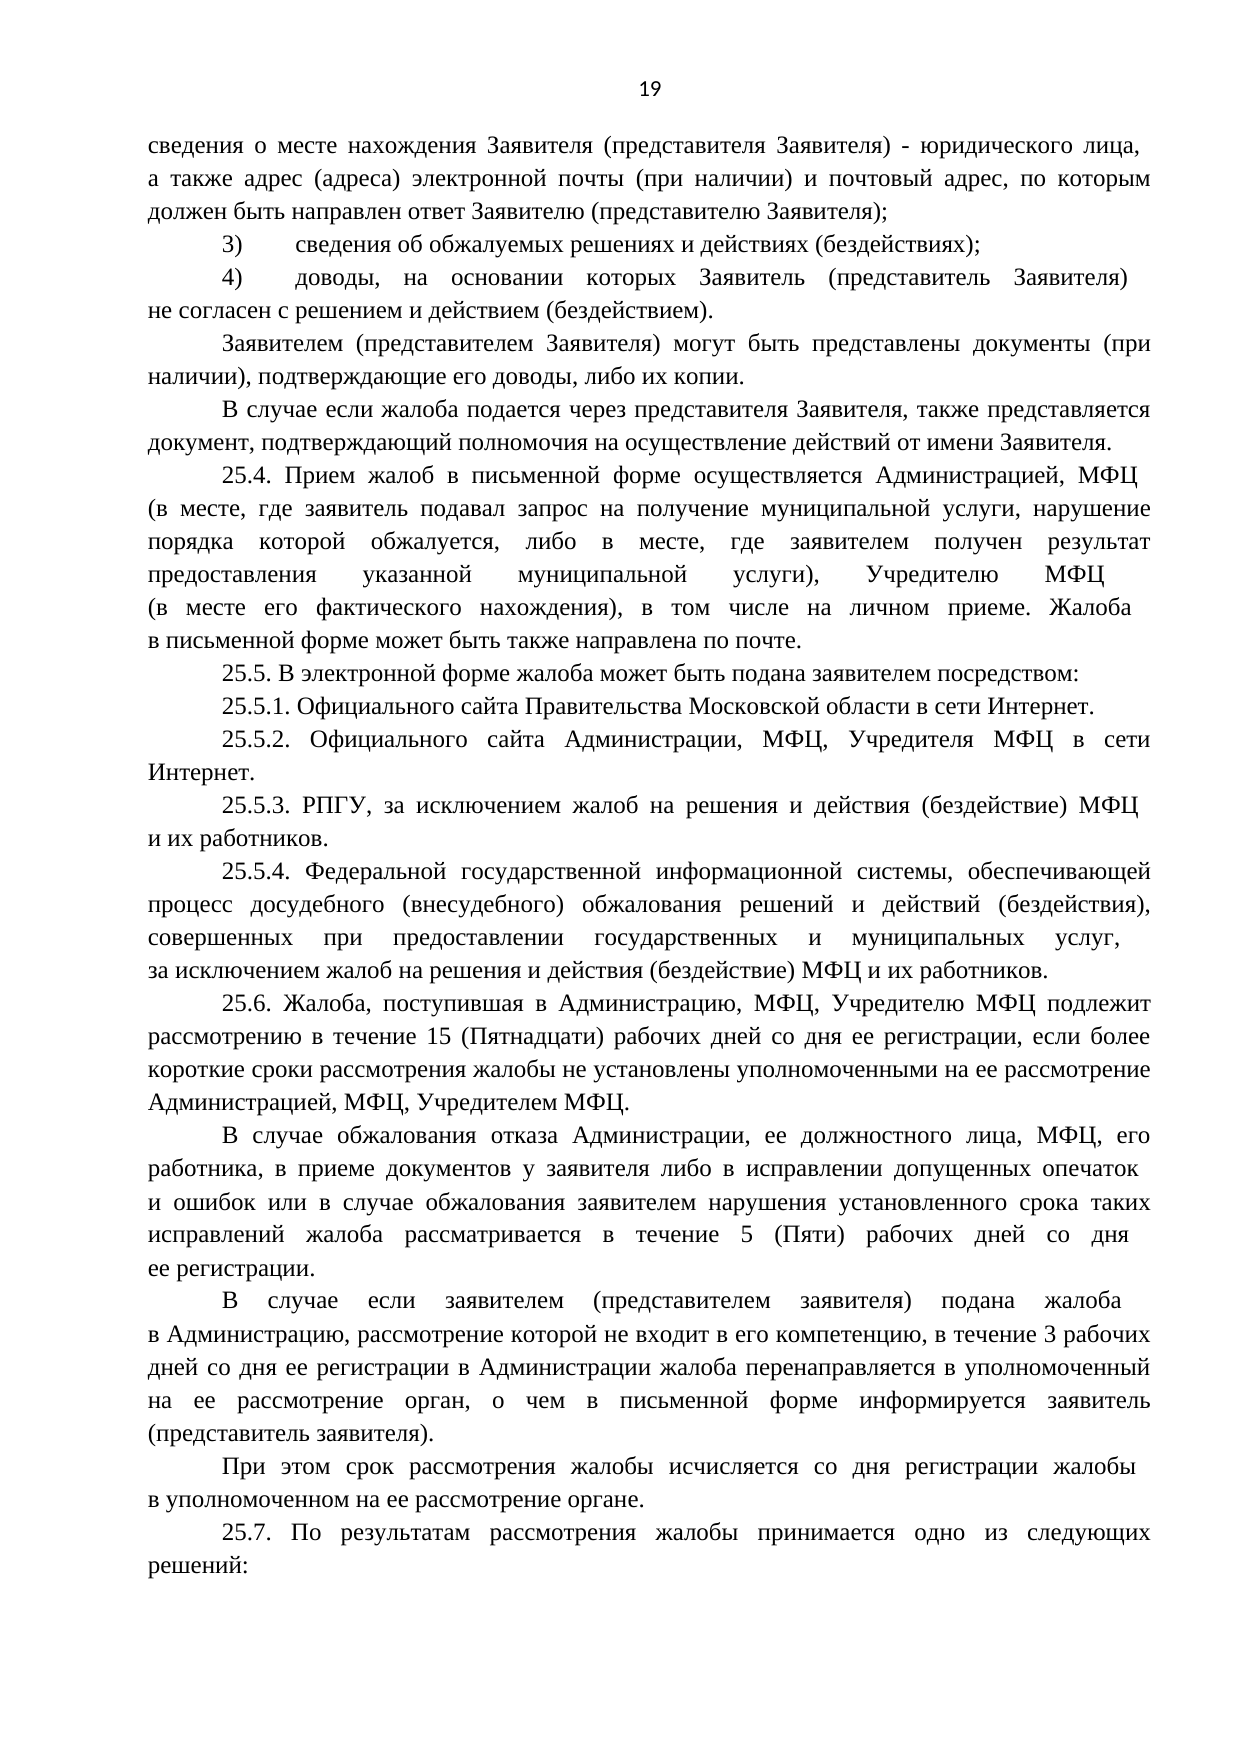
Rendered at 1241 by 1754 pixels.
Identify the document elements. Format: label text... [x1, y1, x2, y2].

text При этом срок рассмотрения жалобы исчисляется со дня регистрации жалобы в уполномоченном на ее рассмотрение органе. [148, 1451, 1152, 1512]
text Заявителем (представителем Заявителя) могут быть представлены документы (при наличии), подтверждающие его доводы, либо их копии. [148, 328, 1152, 390]
text 25.5.1. Официального сайта Правительства Московской области в сети Интернет. [148, 691, 1152, 720]
text 25.4. Прием жалоб в письменной форме осуществляется Администрацией, МФЦ (в месте, где заявитель подавал запрос на получение муниципальной услуги, нарушение порядка которой обжалуется, либо в месте, где заявителем получен результат предоставления указанной муниципальной услуги), Учредителю МФЦ (в месте его фактического нахождения), в том числе на личном приеме. Жалоба в письменной форме может быть также направлена по почте. [148, 460, 1152, 654]
text 25.5.2. Официального сайта Администрации, МФЦ, Учредителя МФЦ в сети Интернет. [148, 724, 1152, 786]
text 25.5.3. РПГУ, за исключением жалоб на решения и действия (бездействие) МФЦ и их работников. [148, 790, 1152, 852]
text 25.5. В электронной форме жалоба может быть подана заявителем посредством: [148, 658, 1152, 687]
text В случае если жалоба подается через представителя Заявителя, также представляется документ, подтверждающий полномочия на осуществление действий от имени Заявителя. [148, 394, 1152, 456]
text 4) доводы, на основании которых Заявитель (представитель Заявителя) не согласен с решением и действием (бездействием). [148, 262, 1152, 324]
text 25.7. По результатам рассмотрения жалобы принимается одно из следующих решений: [148, 1517, 1152, 1578]
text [148, 130, 1152, 225]
text В случае обжалования отказа Администрации, ее должностного лица, МФЦ, его работника, в приеме документов у заявителя либо в исправлении допущенных опечаток и ошибок или в случае обжалования заявителем нарушения установленного срока таких исправлений жалоба рассматривается в течение 5 (Пяти) рабочих дней со дня ее регистрации. [148, 1121, 1152, 1281]
text 25.6. Жалоба, поступившая в Администрацию, МФЦ, Учредителю МФЦ подлежит рассмотрению в течение 15 (Пятнадцати) рабочих дней со дня ее регистрации, если более короткие сроки рассмотрения жалобы не установлены уполномоченными на ее рассмотрение Администрацией, МФЦ, Учредителем МФЦ. [148, 988, 1152, 1116]
text В случае если заявителем (представителем заявителя) подана жалоба в Администрацию, рассмотрение которой не входит в его компетенцию, в течение 3 рабочих дней со дня ее регистрации в Администрации жалоба перенаправляется в уполномоченный на ее рассмотрение орган, о чем в письменной форме информируется заявитель (представитель заявителя). [148, 1286, 1152, 1446]
text 3) сведения об обжалуемых решениях и действиях (бездействиях); [148, 229, 1152, 258]
text 25.5.4. Федеральной государственной информационной системы, обеспечивающей процесс досудебного (внесудебного) обжалования решений и действий (бездействия), совершенных при предоставлении государственных и муниципальных услуг, за исключением жалоб на решения и действия (бездействие) МФЦ и их работников. [148, 856, 1152, 984]
